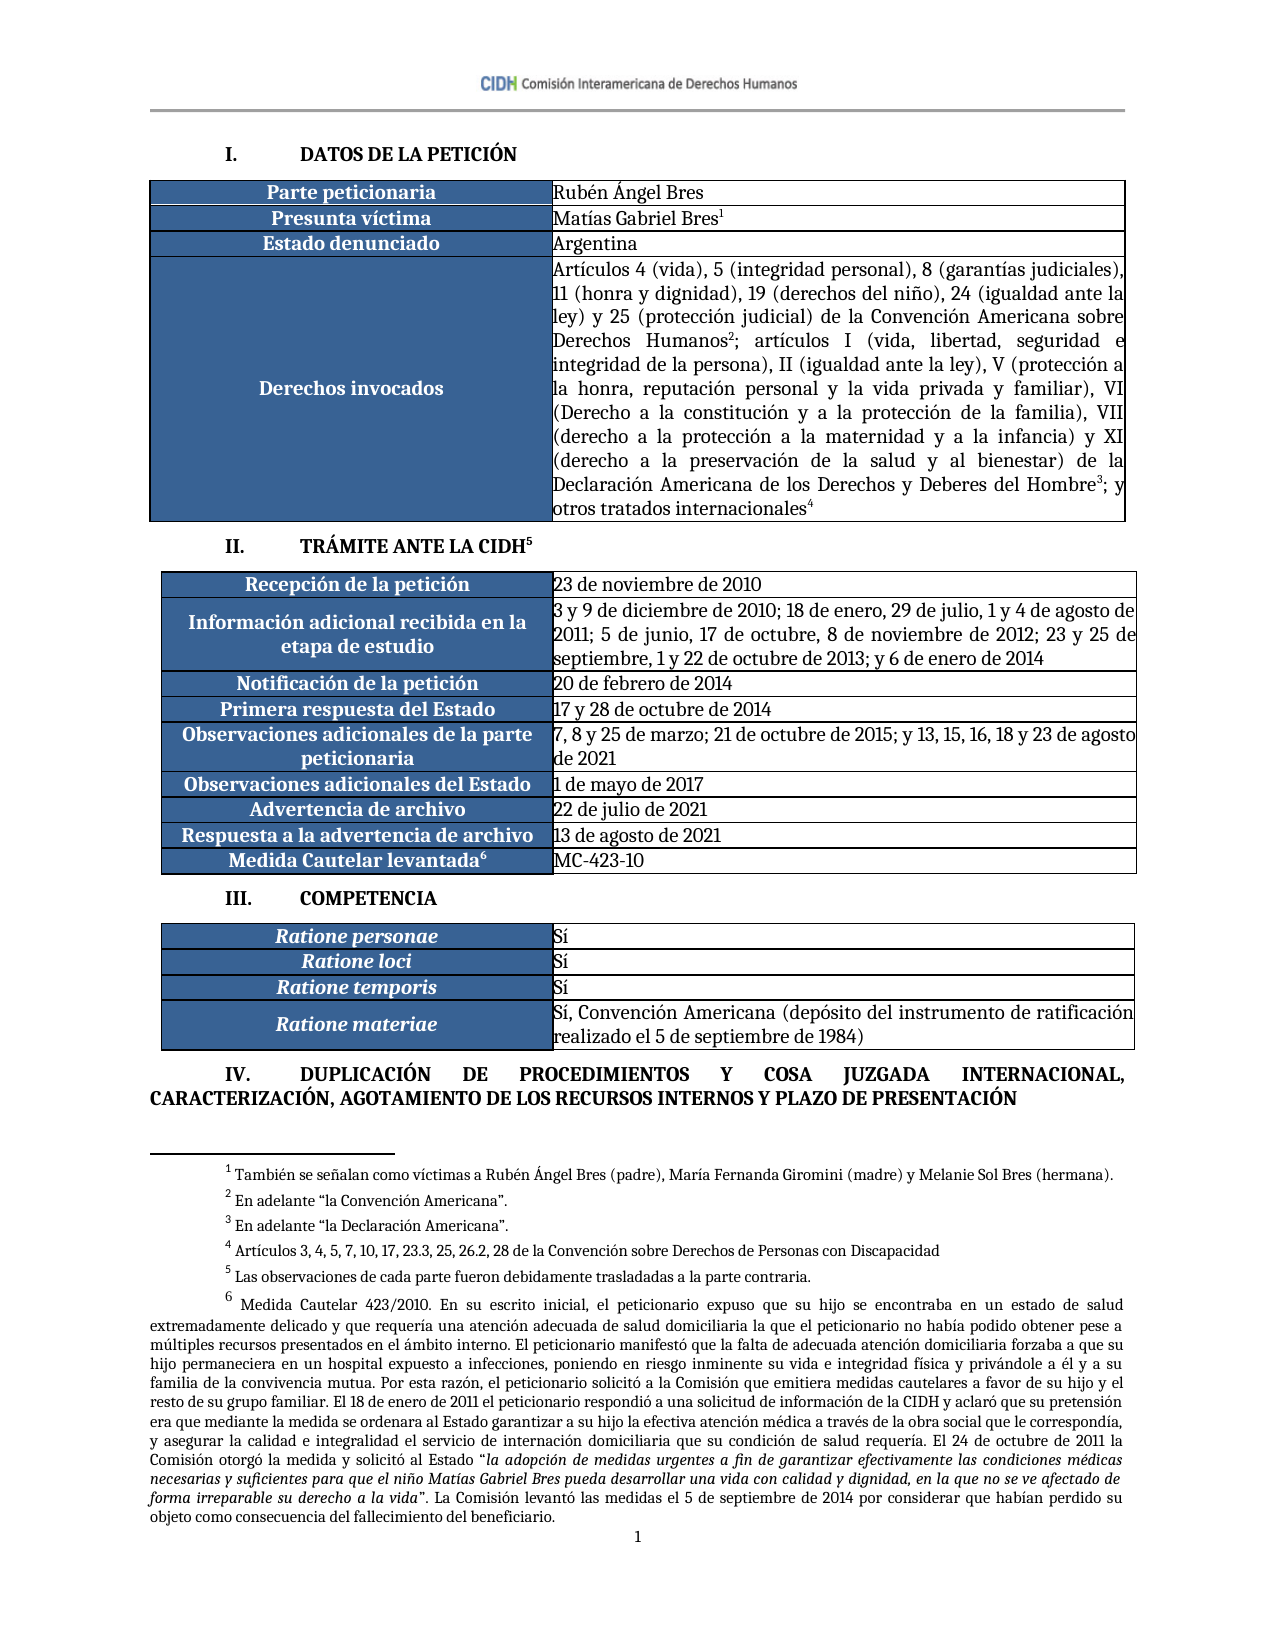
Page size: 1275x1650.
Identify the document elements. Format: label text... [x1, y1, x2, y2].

table_cell 13 de agosto de 2021 [554, 823, 1136, 847]
table_cell Primera respuesta del Estado [162, 697, 552, 721]
table_cell Información adicional recibida en la etapa de estudio [162, 598, 552, 670]
table_cell Ratione temporis [162, 976, 552, 999]
table_cell 7, 8 y 25 de marzo; 21 de octubre de 2015; y 13, 15, 16, 18 y 23 de agosto de 2021 [554, 723, 1136, 771]
picture [475, 75, 800, 93]
table_cell 17 y 28 de octubre de 2014 [554, 697, 1136, 721]
table_cell 3 y 9 de diciembre de 2010; 18 de enero, 29 de julio, 1 y 4 de agosto de 2011; 5 de junio, 17 de octubre, 8 de noviembre de 2012; 23 y 25 de septiembre, 1 y 22 de octubre de 2013; y 6 de enero de 2014 [554, 598, 1136, 670]
table_cell Respuesta a la advertencia de archivo [162, 823, 552, 847]
table_header 23 de noviembre de 2010 [554, 572, 1136, 597]
table_cell Matías Gabriel Bres [553, 206, 1124, 230]
table_cell Medida Cautelar levantada [162, 849, 552, 873]
table_cell Artículos 4 (vida), 5 (integridad personal), 8 (garantías judiciales), 11 (honra y dignidad), 19 (derechos del niño), 24 (igualdad ante la ley) y 25 (protección judicial) de la Convención Americana sobre Derechos Humanos; artículos I (vida, libertad, seguridad e integridad de la persona), II (igualdad ante la ley), V (protección a la honra, reputación personal y la vida privada y familiar), VI (Derecho a la constitución y a la protección de la familia), VII (derecho a la protección a la maternidad y a la infancia) y XI (derecho a la preservación de la salud y al bienestar) de la Declaración Americana de los Derechos y Deberes del Hombre; y otros tratados internacionales [553, 257, 1124, 521]
table_header Ratione personae [162, 924, 552, 948]
table_cell Notificación de la petición [162, 672, 552, 696]
text I. DATOS DE LA PETICIÓN [150, 143, 1125, 167]
table_cell Presunta víctima [151, 206, 552, 230]
table_cell Sí [554, 950, 1134, 974]
table_cell MC-423-10 [554, 849, 1136, 873]
text III. COMPETENCIA [150, 887, 1125, 911]
table_cell Observaciones adicionales del Estado [162, 772, 552, 796]
table_cell 22 de julio de 2021 [554, 798, 1136, 822]
table_header Rubén Ángel Bres [553, 181, 1124, 204]
table_cell 20 de febrero de 2014 [554, 672, 1136, 696]
table_cell Sí [554, 976, 1134, 999]
text II. TRÁMITE ANTE LA CIDH [150, 535, 1125, 559]
table_cell Derechos invocados [151, 257, 552, 521]
table_cell Argentina [553, 232, 1124, 256]
table_cell Ratione loci [162, 950, 552, 974]
table_cell Ratione materiae [162, 1001, 552, 1049]
text IV. DUPLICACIÓN DE PROCEDIMIENTOS Y COSA JUZGADA INTERNACIONAL, CARACTERIZACIÓN, AGOTAMIENTO DE LOS RECURSOS INTERNOS Y PLAZO DE PRESENTACIÓN [150, 1063, 1125, 1111]
table_header Recepción de la petición [162, 573, 552, 597]
table_cell Advertencia de archivo [162, 798, 552, 822]
table_cell Sí, Convención Americana (depósito del instrumento de ratificación realizado el 5 de septiembre de 1984) [554, 1001, 1134, 1049]
table_cell Observaciones adicionales de la parte peticionaria [162, 723, 552, 771]
table_cell 1 de mayo de 2017 [554, 772, 1136, 796]
table_header Sí [554, 924, 1134, 948]
table_cell Estado denunciado [151, 232, 552, 256]
table_header Parte peticionaria [151, 181, 552, 204]
